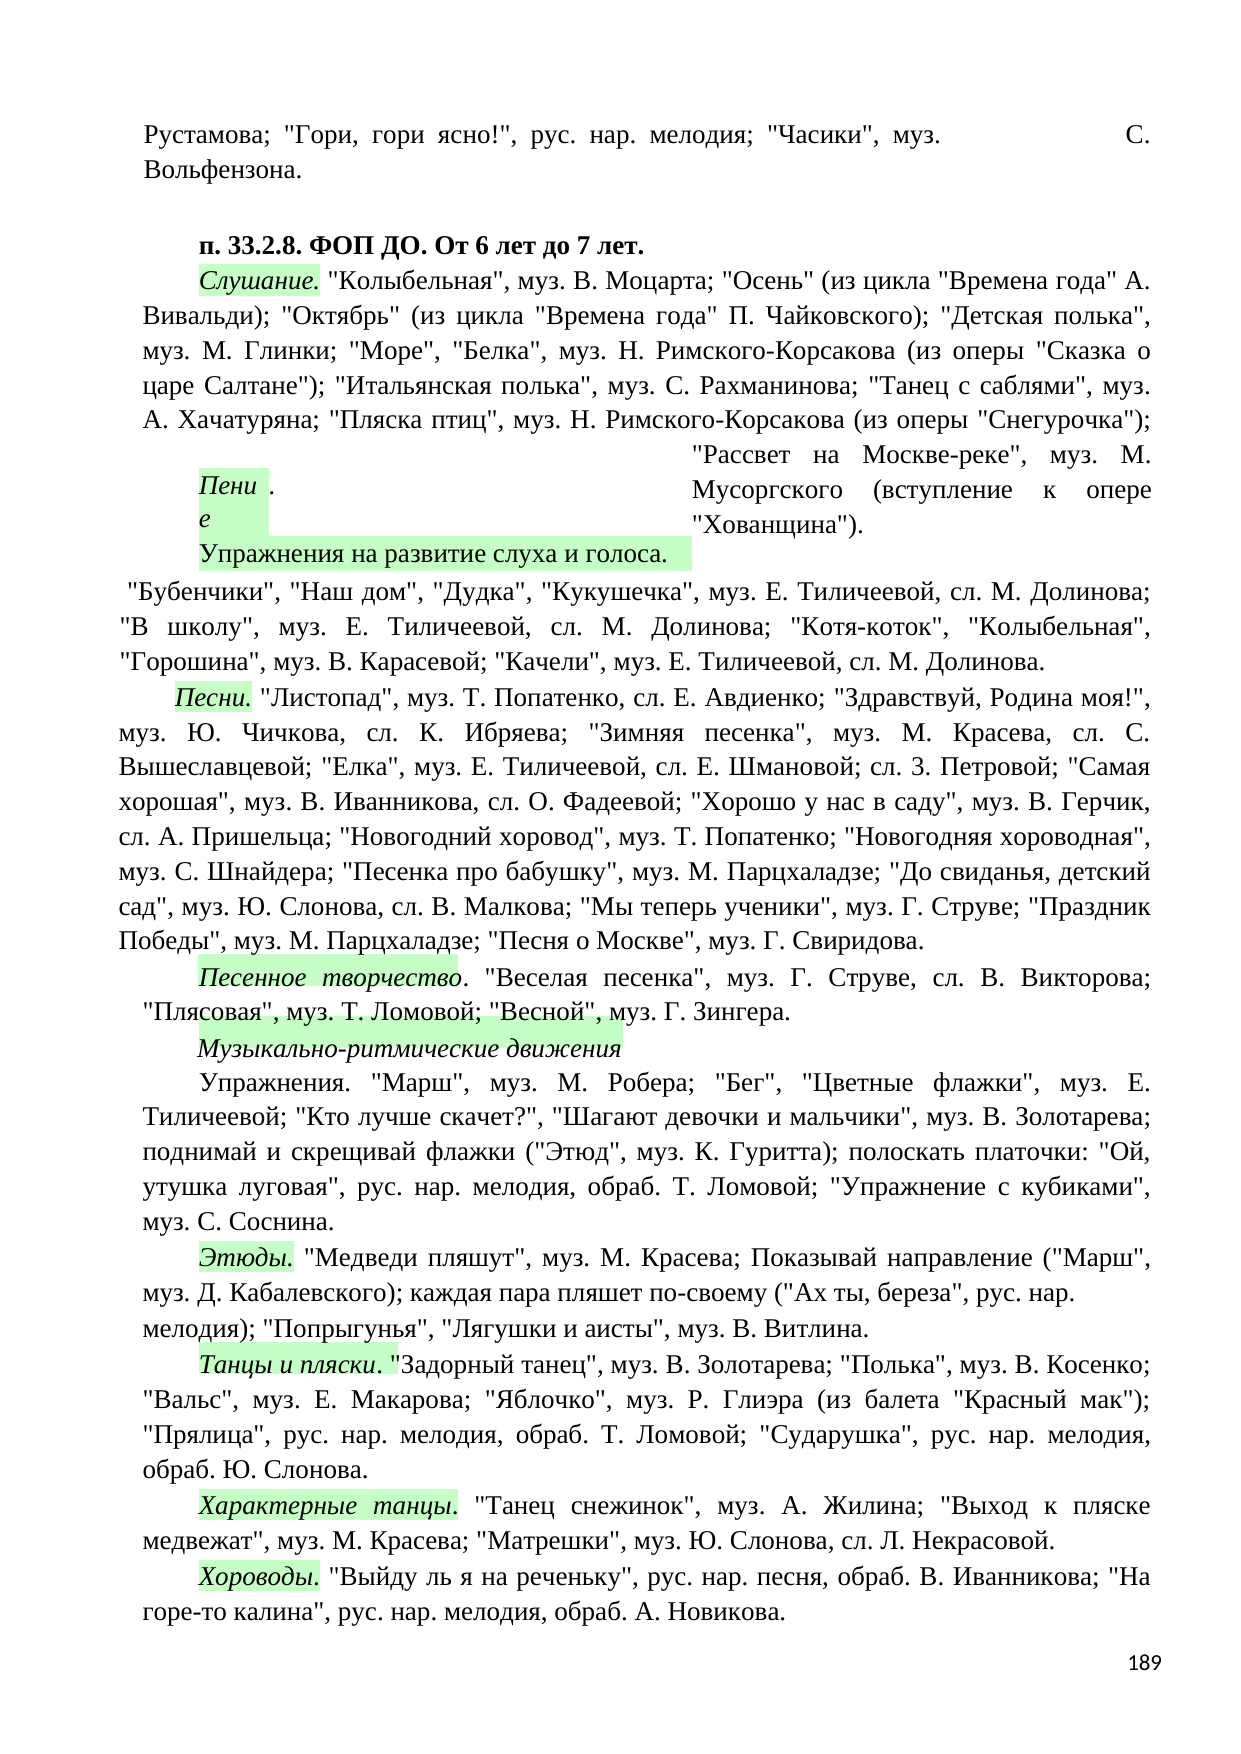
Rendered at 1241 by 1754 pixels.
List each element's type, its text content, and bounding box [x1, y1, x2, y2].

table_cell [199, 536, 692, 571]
text Упражнения. "Марш", муз. М. Робера; "Бег", "Цветные флажки", муз. Е. Тиличеевой; "Кто лучше скачет?", "Шагают девочки и мальчики", муз. В. Золотарева; поднимай и скрещивай флажки ("Этюд", муз. К. Гуритта); полоскать платочки: "Ой, утушка луговая", рус. нар. мелодия, обраб. Т. Ломовой; "Упражнение с кубиками", муз. С. Соснина. [142, 1066, 1152, 1236]
text Слушание. "Колыбельная", муз. В. Моцарта; "Осень" (из цикла "Времена года" А. Вивальди); "Октябрь" (из цикла "Времена года" П. Чайковского); "Детская полька", муз. М. Глинки; "Море", "Белка", муз. Н. Римского-Корсакова (из оперы "Сказка о царе Салтане"); "Итальянская полька", муз. С. Рахманинова; "Танец с саблями", муз. А. Хачатуряна; "Пляска птиц", муз. Н. Римского-Корсакова (из оперы "Снегурочка"); "Рассвет на Москве-реке", муз. М. Мусоргского (вступление к опере "Хованщина"). [142, 264, 1152, 539]
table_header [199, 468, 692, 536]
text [142, 118, 1152, 184]
text Характерные танцы. "Танец снежинок", муз. А. Жилина; "Выход к пляске медвежат", муз. М. Красева; "Матрешки", муз. Ю. Слонова, сл. Л. Некрасовой. [142, 1489, 1152, 1555]
text п. 33.2.8. ФОП ДО. От 6 лет до 7 лет. [198, 229, 1166, 260]
text Песни. "Листопад", муз. Т. Попатенко, сл. Е. Авдиенко; "Здравствуй, Родина моя!", муз. Ю. Чичкова, сл. К. Ибряева; "Зимняя песенка", муз. М. Красева, сл. С. Вышеславцевой; "Елка", муз. Е. Тиличеевой, сл. Е. Шмановой; сл. 3. Петровой; "Самая хорошая", муз. В. Иванникова, сл. О. Фадеевой; "Хорошо у нас в саду", муз. В. Герчик, сл. А. Пришельца; "Новогодний хоровод", муз. Т. Попатенко; "Новогодняя хороводная", муз. С. Шнайдера; "Песенка про бабушку", муз. М. Парцхаладзе; "До свиданья, детский сад", муз. Ю. Слонова, сл. В. Малкова; "Мы теперь ученики", муз. Г. Струве; "Праздник Победы", муз. М. Парцхаладзе; "Песня о Москве", муз. Г. Свиридова. [118, 681, 1152, 956]
text Этюды. "Медведи пляшут", муз. М. Красева; Показывай направление ("Марш", муз. Д. Кабалевского); каждая пара пляшет по-своему ("Ах ты, береза", рус. нар. [142, 1241, 1152, 1307]
text мелодия); "Попрыгунья", "Лягушки и аисты", муз. В. Витлина. [142, 1312, 1152, 1343]
text Песенное творчество. "Веселая песенка", муз. Г. Струве, сл. В. Викторова; "Плясовая", муз. Т. Ломовой; "Весной", муз. Г. Зингера. [142, 961, 1152, 1027]
text "Бубенчики", "Наш дом", "Дудка", "Кукушечка", муз. Е. Тиличеевой, сл. М. Долинова; "В школу", муз. Е. Тиличеевой, сл. М. Долинова; "Котя-коток", "Колыбельная", "Горошина", муз. В. Карасевой; "Качели", муз. Е. Тиличеевой, сл. М. Долинова. [118, 575, 1152, 676]
text Танцы и пляски. "Задорный танец", муз. В. Золотарева; "Полька", муз. В. Косенко; "Вальс", муз. Е. Макарова; "Яблочко", муз. Р. Глиэра (из балета "Красный мак"); "Прялица", рус. нар. мелодия, обраб. Т. Ломовой; "Сударушка", рус. нар. мелодия, обраб. Ю. Слонова. [142, 1348, 1152, 1484]
text Хороводы. "Выйду ль я на реченьку", рус. нар. песня, обраб. В. Иванникова; "На горе-то калина", рус. нар. мелодия, обраб. А. Новикова. [142, 1560, 1152, 1626]
text Музыкально-ритмические движения [197, 1032, 1153, 1063]
